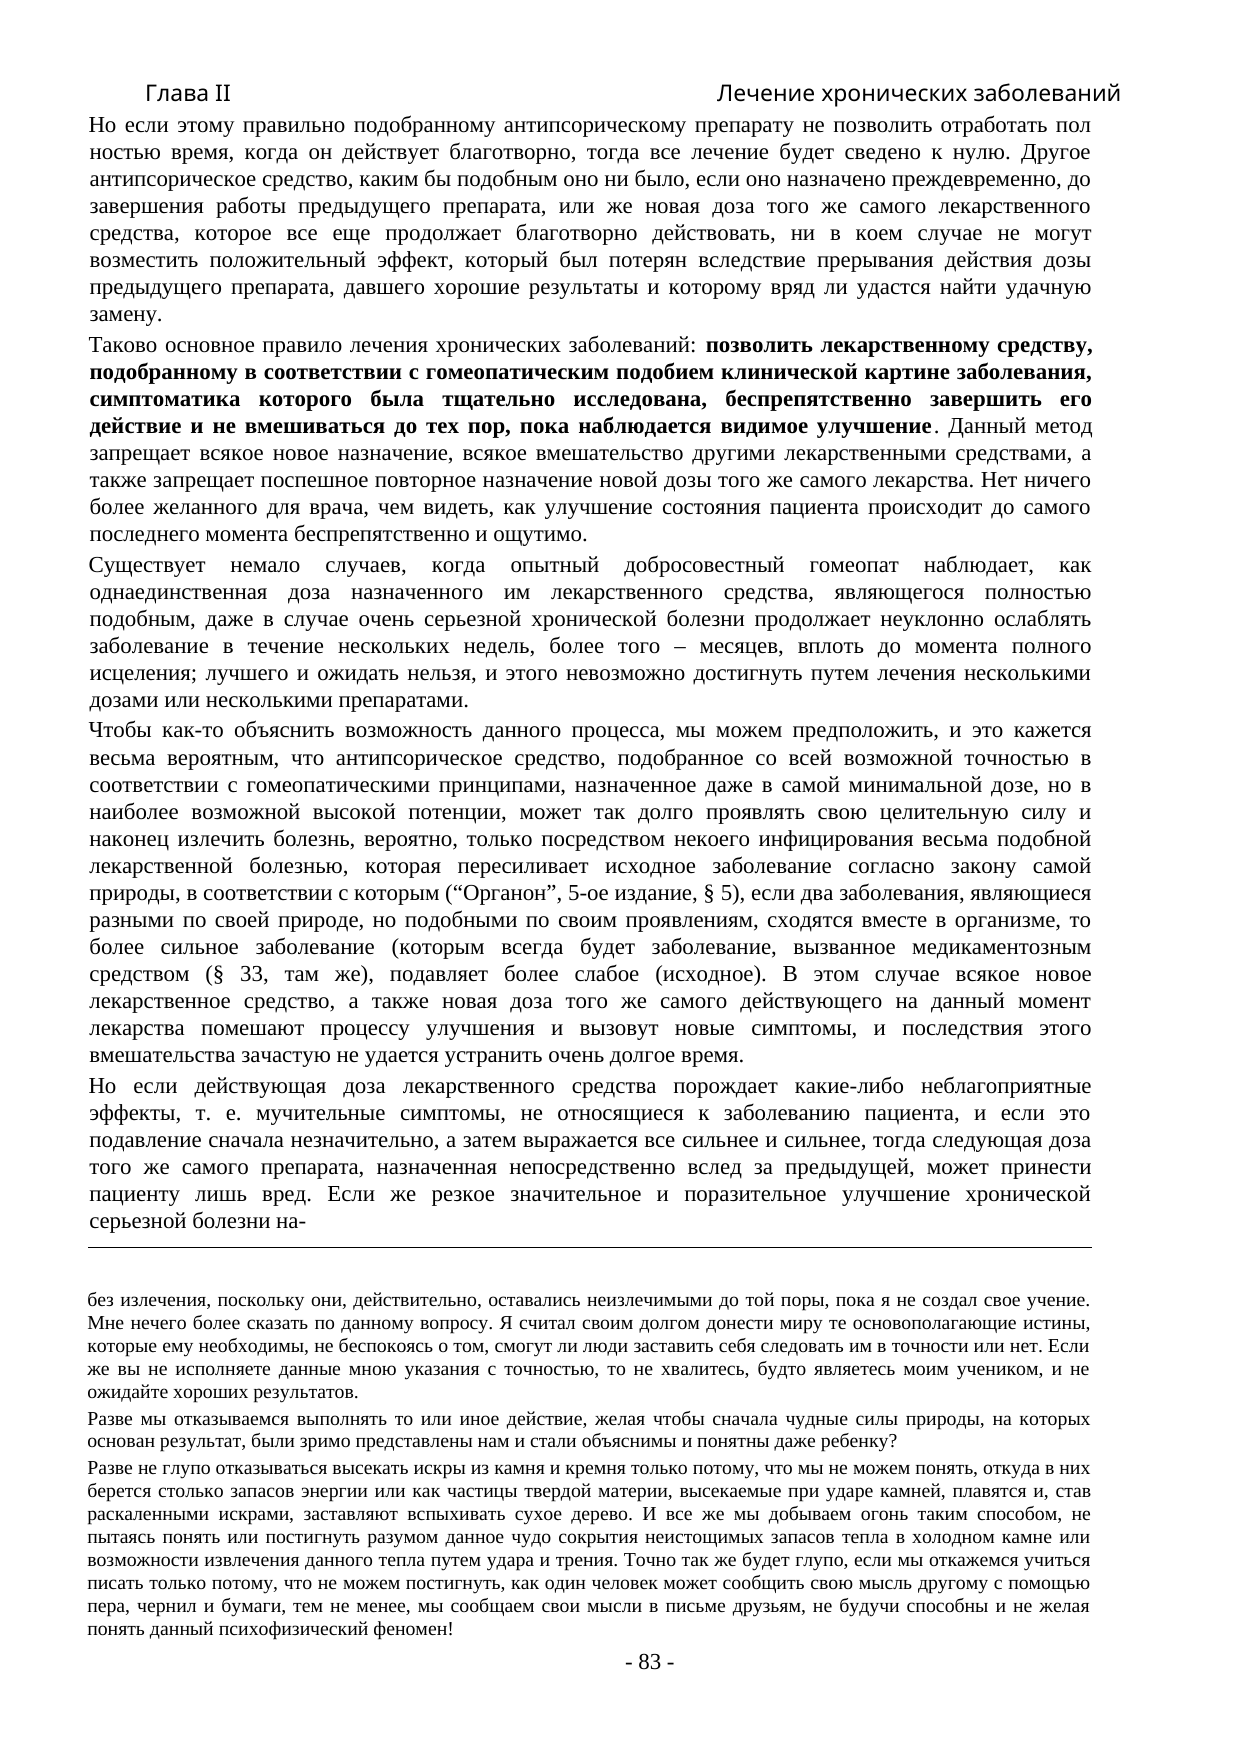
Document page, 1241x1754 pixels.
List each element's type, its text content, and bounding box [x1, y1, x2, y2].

text Разве мы отказываемся выполнять то или иное действие, желая чтобы сначала чудные силы природы, на которых основан результат, были зримо представлены нам и стали объяснимы и понятны даже ребенку? [87, 1406, 1092, 1452]
text Чтобы как-то объяснить возможность данного процесса, мы можем предположить, и это кажется весьма вероятным, что антипсорическое средство, подобранное со всей возможной точностью в соответствии с гомеопатическими принципами, назначенное даже в самой минимальной дозе, но в наиболее возможной высокой потенции, может так долго проявлять свою целительную силу и наконец излечить болезнь, вероятно, только посредством некоего инфицирования весьма подобной лекарственной болезнью, которая пересиливает исходное заболевание согласно закону самой природы, в соответствии с которым (“Органон”, 5-ое издание, § 5), если два заболевания, являющиеся разными по своей природе, но подобными по своим проявлениям, сходятся вместе в организме, то более сильное заболевание (которым всегда будет заболевание, вызванное медикаментозным средством (§ 33, там же), подавляет более слабое (исходное). В этом случае всякое новое лекарственное средство, а также новая доза того же самого действующего на данный момент лекарства помешают процессу улучшения и вызовут новые симптомы, и последствия этого вмешательства зачастую не удается устранить очень долгое время. [88, 716, 1093, 1068]
text Разве не глупо отказываться высекать искры из камня и кремня только потому, что мы не можем понять, откуда в них берется столько запасов энергии или как частицы твердой материи, высекаемые при ударе камней, плавятся и, став раскаленными искрами, заставляют вспыхивать сухое дерево. И все же мы добываем огонь таким способом, не пытаясь понять или постигнуть разумом данное чудо сокрытия неистощимых запасов тепла в холодном камне или возможности извлечения данного тепла путем удара и трения. Точно так же будет глупо, если мы откажемся учиться писать только потому, что не можем постигнуть, как один человек может сообщить свою мысль другому с помощью пера, чернил и бумаги, тем не менее, мы сообщаем свои мысли в письме друзьям, не будучи способны и не желая понять данный психофизический феномен! [87, 1456, 1092, 1640]
text Но если действующая доза лекарственного средства порождает какие-либо неблагоприятные эффекты, т. е. мучительные симптомы, не относящиеся к заболеванию пациента, и если это подавление сначала незначительно, а затем выражается все сильнее и сильнее, тогда следующая доза того же самого препарата, назначенная непосредственно вслед за предыдущей, может принести пациенту лишь вред. Если же резкое значительное и поразительное улучшение хронической серьезной болезни на- [88, 1072, 1093, 1234]
text без излечения, поскольку они, действительно, оставались неизлечимыми до той поры, пока я не создал свое учение. Мне нечего более сказать по данному вопросу. Я считал своим долгом донести миру те основополагающие истины, которые ему необходимы, не беспокоясь о том, смогут ли люди заставить себя следовать им в точности или нет. Если же вы не исполняете данные мною указания с точностью, то не хвалитесь, будто являетесь моим учеником, и не ожидайте хороших результатов. [87, 1288, 1092, 1403]
text Существует немало случаев, когда опытный добросовестный гомеопат наблюдает, как однаединственная доза назначенного им лекарственного средства, являющегося полностью подобным, даже в случае очень серьезной хронической болезни продолжает неуклонно ослаблять заболевание в течение нескольких недель, более того – месяцев, вплоть до момента полного исцеления; лучшего и ожидать нельзя, и этого невозможно достигнуть путем лечения несколькими дозами или несколькими препаратами. [88, 551, 1093, 712]
text Таково основное правило лечения хронических заболеваний: позволить лекарственному средству, подобранному в соответствии с гомеопатическим подобием клинической картине заболевания, симптоматика которого была тщательно исследована, беспрепятственно завершить его действие и не вмешиваться до тех пор, пока наблюдается видимое улучшение. Данный метод запрещает всякое новое назначение, всякое вмешательство другими лекарственными средствами, а также запрещает поспешное повторное назначение новой дозы того же самого лекарства. Нет ничего более желанного для врача, чем видеть, как улучшение состояния пациента происходит до самого последнего момента беспрепятственно и ощутимо. [88, 331, 1093, 547]
text Но если этому правильно подобранному антипсорическому препарату не позволить отработать пол ностью время, когда он действует благотворно, тогда все лечение будет сведено к нулю. Другое антипсорическое средство, каким бы подобным оно ни было, если оно назначено преждевременно, до завершения работы предыдущего препарата, или же новая доза того же самого лекарственного средства, которое все еще продолжает благотворно действовать, ни в коем случае не могут возместить положительный эффект, который был потерян вследствие прерывания действия дозы предыдущего препарата, давшего хорошие результаты и которому вряд ли удастся найти удачную замену. [88, 111, 1093, 327]
